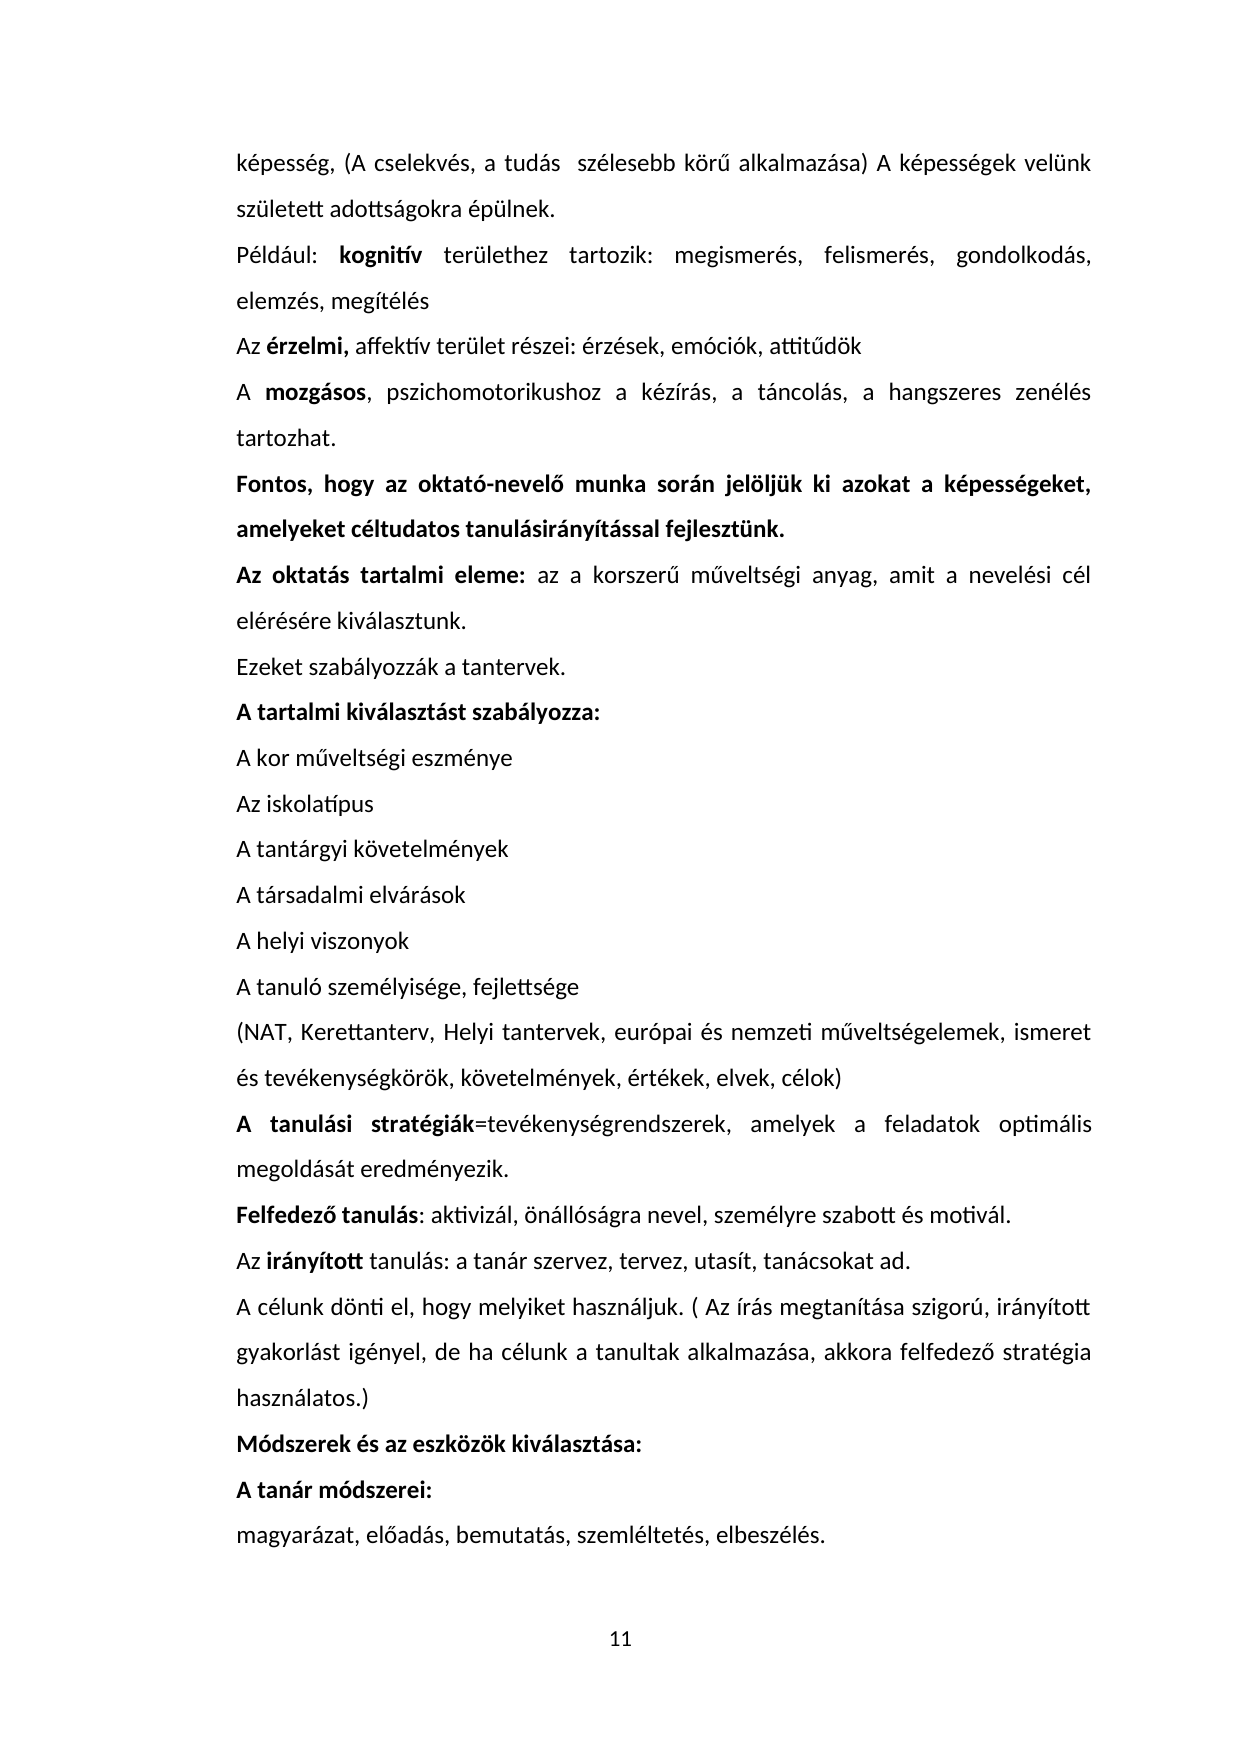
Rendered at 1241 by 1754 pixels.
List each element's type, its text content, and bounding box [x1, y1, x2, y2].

text A társadalmi elvárások [236, 879, 1093, 910]
text magyarázat, előadás, bemutatás, szemléltetés, elbeszélés. [236, 1519, 1093, 1550]
text Az irányított tanulás: a tanár szervez, tervez, utasít, tanácsokat ad. [236, 1245, 1093, 1276]
text A célunk dönti el, hogy melyiket használjuk. ( Az írás megtanítása szigorú, irányított gyakorlást igényel, de ha célunk a tanultak alkalmazása, akkora felfedező stratégia használatos.) [236, 1291, 1093, 1413]
text Módszerek és az eszközök kiválasztása: [236, 1428, 1093, 1458]
text A tanuló személyisége, fejlettsége [236, 971, 1093, 1001]
text Felfedező tanulás: aktivizál, önállóságra nevel, személyre szabott és motivál. [236, 1199, 1093, 1230]
text képesség, (A cselekvés, a tudás szélesebb körű alkalmazása) A képességek velünk született adottságokra épülnek. [236, 148, 1093, 224]
text A kor műveltségi eszménye [236, 742, 1093, 773]
text A tanulási stratégiák=tevékenységrendszerek, amelyek a feladatok optimális megoldását eredményezik. [236, 1108, 1093, 1184]
text (NAT, Kerettanterv, Helyi tantervek, európai és nemzeti műveltségelemek, ismeret és tevékenységkörök, követelmények, értékek, elvek, célok) [236, 1016, 1093, 1093]
text A mozgásos, pszichomotorikushoz a kézírás, a táncolás, a hangszeres zenélés tartozhat. [236, 376, 1093, 452]
text Például: kognitív területhez tartozik: megismerés, felismerés, gondolkodás, elemzés, megítélés [236, 239, 1093, 315]
text Az érzelmi, affektív terület részei: érzések, emóciók, attitűdök [236, 331, 1093, 361]
text Fontos, hogy az oktató-nevelő munka során jelöljük ki azokat a képességeket, amelyeket céltudatos tanulásirányítással fejlesztünk. [236, 468, 1093, 544]
text A helyi viszonyok [236, 925, 1093, 956]
text A tartalmi kiválasztást szabályozza: [236, 696, 1093, 727]
text A tantárgyi követelmények [236, 833, 1093, 864]
text Az oktatás tartalmi eleme: az a korszerű műveltségi anyag, amit a nevelési cél elérésére kiválasztunk. [236, 559, 1093, 635]
text A tanár módszerei: [236, 1474, 1093, 1504]
text Ezeket szabályozzák a tantervek. [236, 651, 1093, 681]
text Az iskolatípus [236, 788, 1093, 818]
